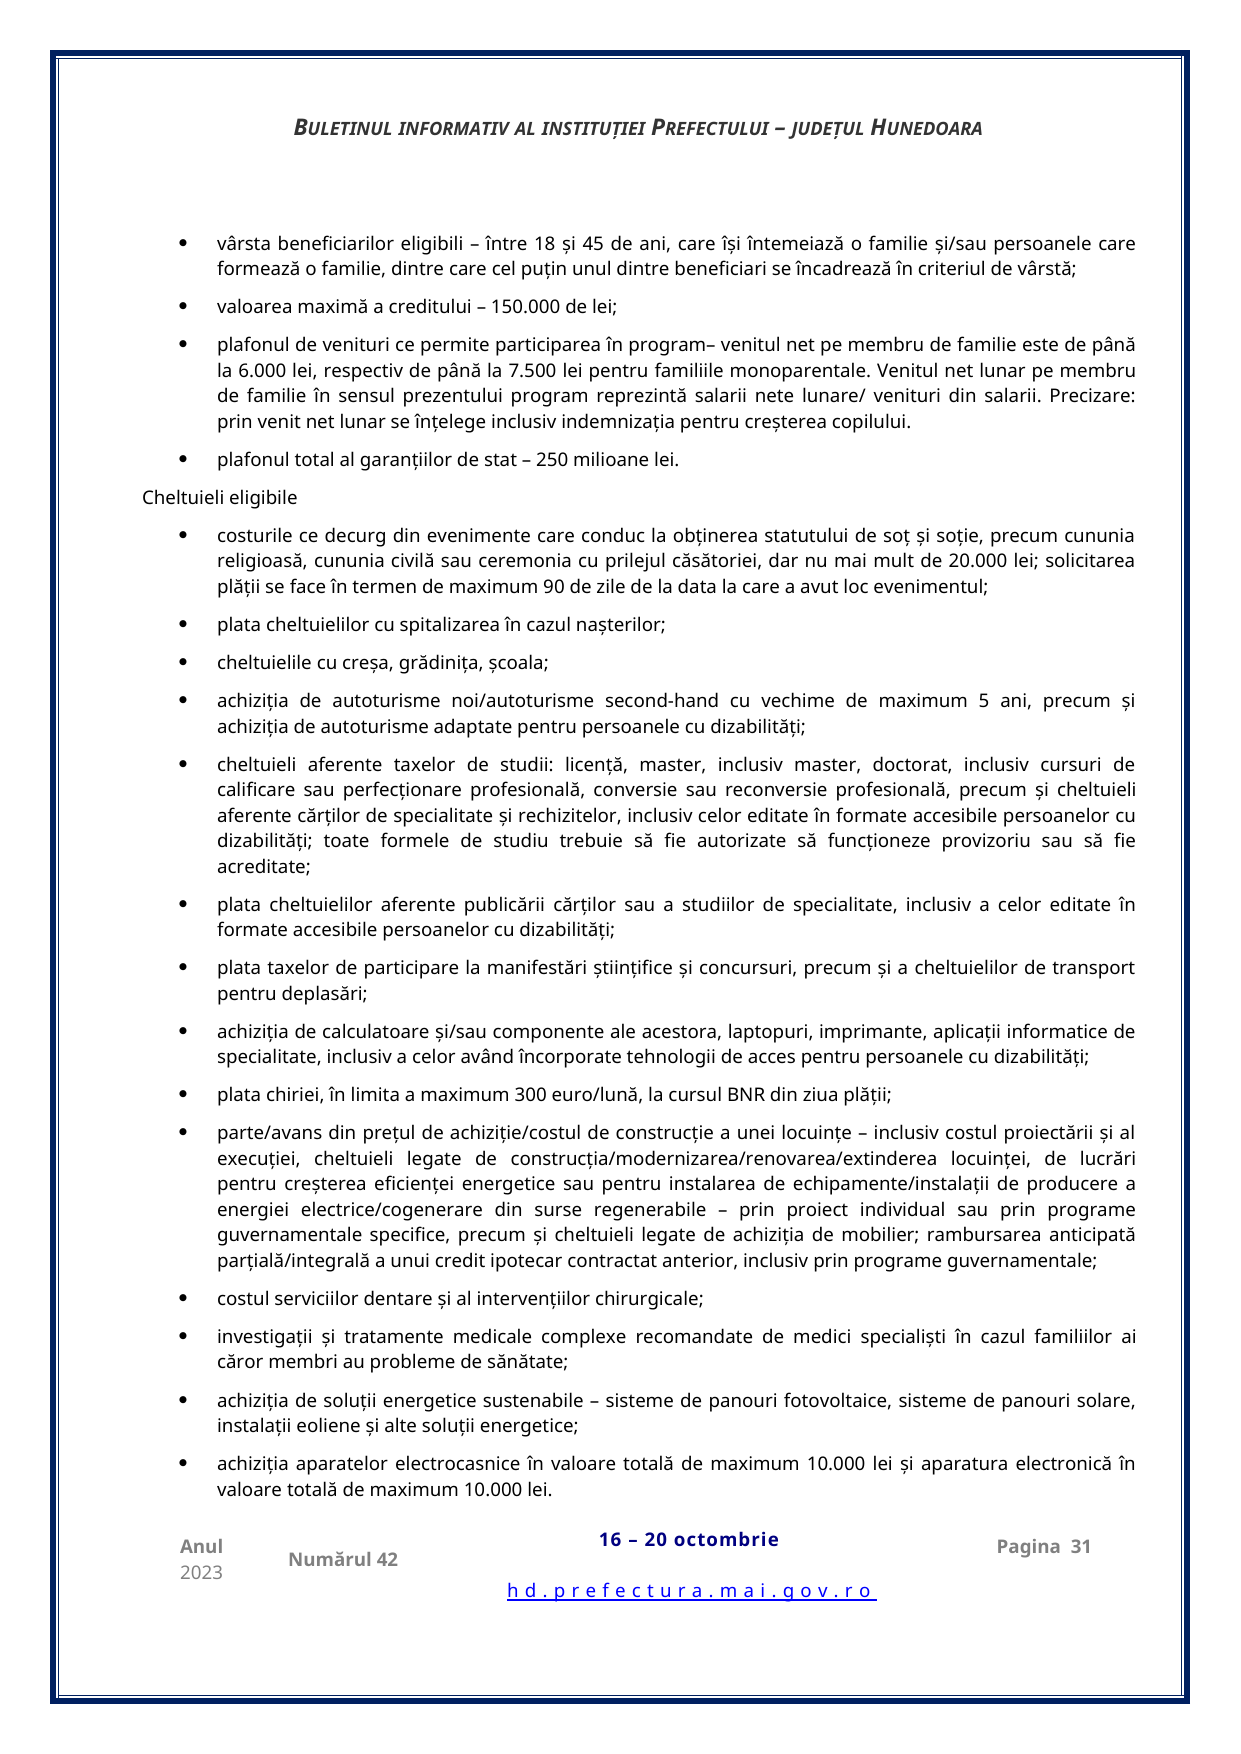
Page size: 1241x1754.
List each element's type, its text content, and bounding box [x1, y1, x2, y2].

list plafonul total al garanțiilor de stat – 250 milioane lei. [179, 446, 1137, 472]
list investigații și tratamente medicale complexe recomandate de medici specialiști în cazul familiilor ai căror membri au probleme de sănătate; [179, 1323, 1137, 1374]
list achiziția aparatelor electrocasnice în valoare totală de maximum 10.000 lei și aparatura electronică în valoare totală de maximum 10.000 lei. [179, 1450, 1137, 1501]
list achiziția de autoturisme noi/autoturisme second-hand cu vechime de maximum 5 ani, precum și achiziția de autoturisme adaptate pentru persoanele cu dizabilități; [179, 687, 1137, 738]
list plafonul de venituri ce permite participarea în program– venitul net pe membru de familie este de până la 6.000 lei, respectiv de până la 7.500 lei pentru familiile monoparentale. Venitul net lunar pe membru de familie în sensul prezentului program reprezintă salarii nete lunare/ venituri din salarii. Precizare: prin venit net lunar se înțelege inclusiv indemnizația pentru creșterea copilului. [179, 332, 1137, 434]
text Cheltuieli eligibile [142, 484, 1137, 510]
list plata cheltuielilor cu spitalizarea în cazul nașterilor; [179, 611, 1137, 637]
list costul serviciilor dentare și al intervențiilor chirurgicale; [179, 1285, 1137, 1311]
list valoarea maximă a creditului – 150.000 de lei; [179, 294, 1137, 319]
list costurile ce decurg din evenimente care conduc la obținerea statutului de soț și soție, precum cununia religioasă, cununia civilă sau ceremonia cu prilejul căsătoriei, dar nu mai mult de 20.000 lei; solicitarea plății se face în termen de maximum 90 de zile de la data la care a avut loc evenimentul; [179, 522, 1137, 599]
list plata taxelor de participare la manifestări științifice și concursuri, precum și a cheltuielilor de transport pentru deplasări; [179, 954, 1137, 1006]
list achiziția de soluții energetice sustenabile – sisteme de panouri fotovoltaice, sisteme de panouri solare, instalații eoliene și alte soluții energetice; [179, 1387, 1137, 1438]
list cheltuielile cu creșa, grădinița, școala; [179, 649, 1137, 675]
list parte/avans din prețul de achiziție/costul de construcție a unei locuințe – inclusiv costul proiectării și al execuției, cheltuieli legate de construcția/modernizarea/renovarea/extinderea locuinței, de lucrări pentru creșterea eficienței energetice sau pentru instalarea de echipamente/instalații de producere a energiei electrice/cogenerare din surse regenerabile – prin proiect individual sau prin programe guvernamentale specifice, precum şi cheltuieli legate de achiziția de mobilier; rambursarea anticipată parțială/integrală a unui credit ipotecar contractat anterior, inclusiv prin programe guvernamentale; [179, 1120, 1137, 1273]
list achiziția de calculatoare și/sau componente ale acestora, laptopuri, imprimante, aplicații informatice de specialitate, inclusiv a celor având încorporate tehnologii de acces pentru persoanele cu dizabilități; [179, 1018, 1137, 1069]
list cheltuieli aferente taxelor de studii: licență, master, inclusiv master, doctorat, inclusiv cursuri de calificare sau perfecționare profesională, conversie sau reconversie profesională, precum și cheltuieli aferente cărților de specialitate și rechizitelor, inclusiv celor editate în formate accesibile persoanelor cu dizabilități; toate formele de studiu trebuie să fie autorizate să funcționeze provizoriu sau să fie acreditate; [179, 751, 1137, 878]
list vârsta beneficiarilor eligibili – între 18 și 45 de ani, care își întemeiază o familie și/sau persoanele care formează o familie, dintre care cel puțin unul dintre beneficiari se încadrează în criteriul de vârstă; [179, 230, 1137, 281]
list plata chiriei, în limita a maximum 300 euro/lună, la cursul BNR din ziua plății; [179, 1082, 1137, 1107]
list plata cheltuielilor aferente publicării cărților sau a studiilor de specialitate, inclusiv a celor editate în formate accesibile persoanelor cu dizabilități; [179, 891, 1137, 942]
